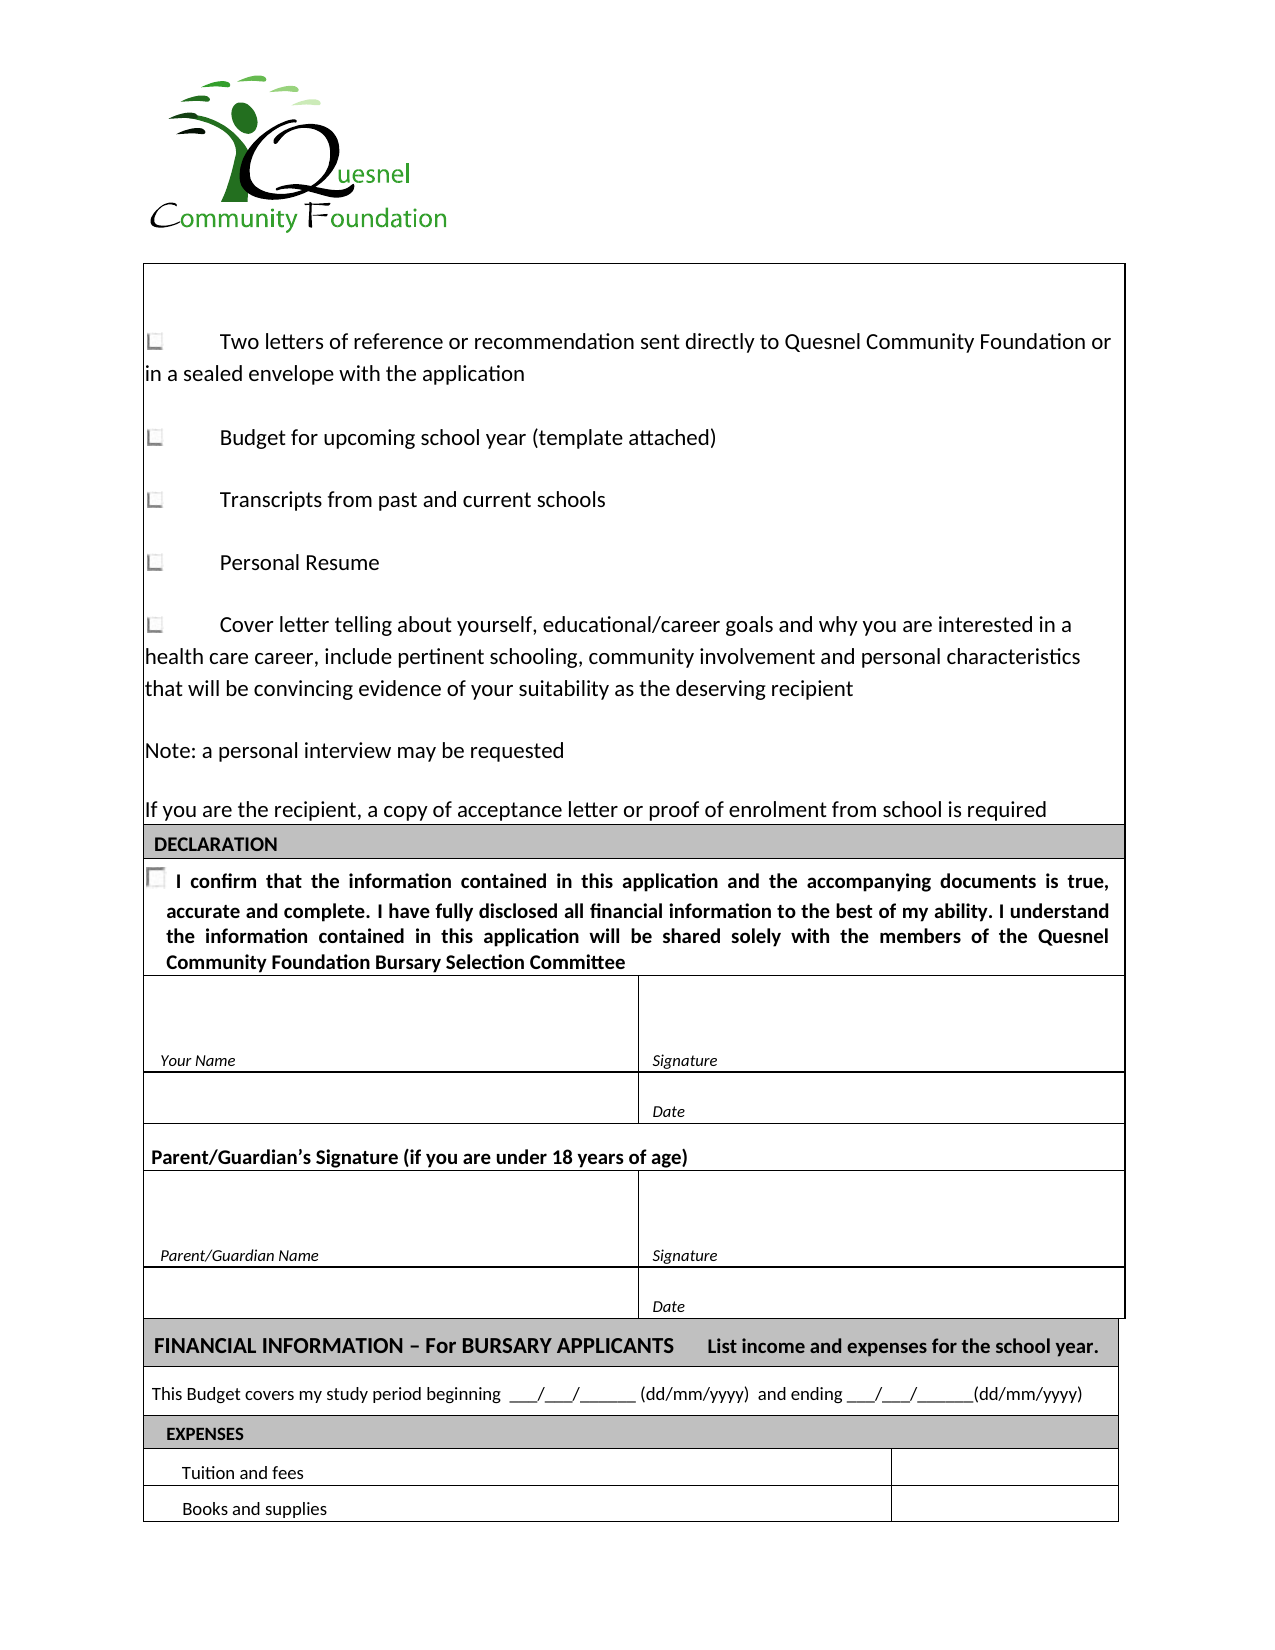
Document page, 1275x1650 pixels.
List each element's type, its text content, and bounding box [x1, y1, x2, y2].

table_cell Books and supplies [144, 1486, 891, 1521]
table_cell This Budget covers my study period beginning ___/___/______ (dd/mm/yyyy) and ending ___/___/______(dd/mm/yyyy) [144, 1367, 1118, 1415]
table_cell Signature [639, 1171, 1124, 1266]
table_cell DECLARATION [144, 825, 1124, 858]
table_cell FINANCIAL INFORMATION – For BURSARY APPLICANTS List income and expenses for the school year. [144, 1319, 1118, 1366]
table_cell Parent/Guardian Name [144, 1171, 638, 1266]
picture [147, 553, 164, 571]
table_cell [892, 1486, 1118, 1521]
picture [147, 616, 164, 633]
table_cell Your Name [144, 976, 638, 1071]
table_cell Date [639, 1268, 1124, 1318]
picture [146, 867, 167, 889]
table_cell [144, 1268, 638, 1318]
table_cell Parent/Guardian’s Signature (if you are under 18 years of age) [144, 1124, 1124, 1170]
table_cell Signature [639, 976, 1124, 1071]
table_cell Date [639, 1073, 1124, 1123]
table_cell [892, 1449, 1118, 1485]
picture [147, 332, 164, 350]
table_cell Tuition and fees [144, 1449, 891, 1485]
table_cell I confirm that the information contained in this application and the accompanying documents is true, accurate and complete. I have fully disclosed all financial information to the best of my ability. I understand the information contained in this application will be shared solely with the members of the Quesnel Community Foundation Bursary Selection Committee [144, 859, 1124, 975]
table_cell EXPENSES [144, 1416, 1118, 1448]
table_cell Two letters of reference or recommendation sent directly to Quesnel Community Foundation or in a sealed envelope with the application Budget for upcoming school year (template attached) Transcripts from past and current schools Personal Resume Cover letter telling about yourself, educational/career goals and why you are interested in a health care career, include pertinent schooling, community involvement and personal characteristics that will be convincing evidence of your suitability as the deserving recipient Note: a personal interview may be requested If you are the recipient, a copy of acceptance letter or proof of enrolment from school is required [144, 264, 1124, 824]
picture [147, 491, 164, 508]
picture [147, 428, 164, 446]
table_cell [144, 1073, 638, 1123]
